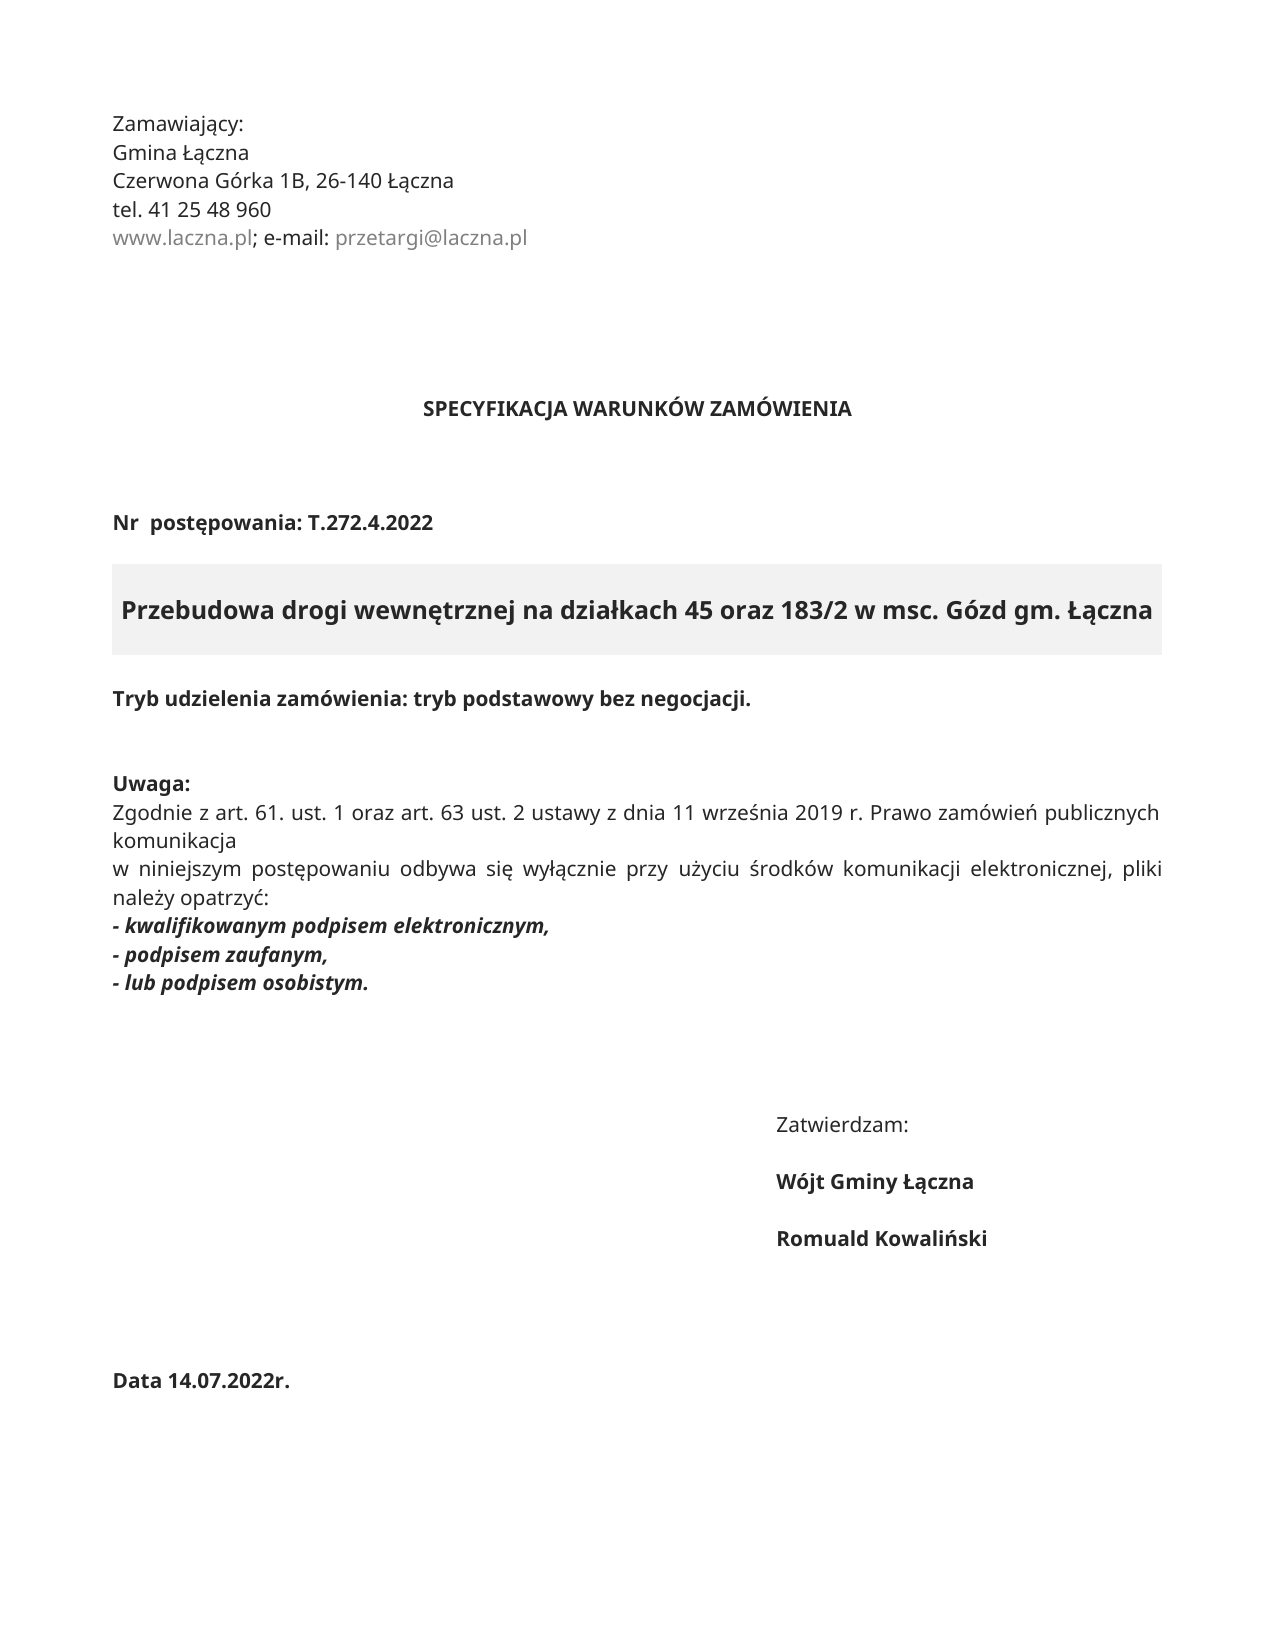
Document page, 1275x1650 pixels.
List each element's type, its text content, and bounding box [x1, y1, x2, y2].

text Gmina Łączna [112, 138, 1162, 166]
text Zamawiający: [112, 109, 1162, 138]
text Tryb udzielenia zamówienia: tryb podstawowy bez negocjacji. [112, 684, 1162, 712]
text Nr postępowania: T.272.4.2022 [112, 508, 1162, 536]
text - podpisem zaufanym, [112, 940, 1162, 968]
text - lub podpisem osobistym. [112, 968, 1162, 997]
text Romuald Kowaliński [702, 1224, 1162, 1252]
text www.laczna.pl; e-mail: przetargi@laczna.pl [112, 223, 1162, 252]
text Zgodnie z art. 61. ust. 1 oraz art. 63 ust. 2 ustawy z dnia 11 września 2019 r. Prawo zamówień publicznych komunikacja [112, 798, 1162, 854]
text Wójt Gminy Łączna [702, 1167, 1162, 1195]
text SPECYFIKACJA WARUNKÓW ZAMÓWIENIA [112, 394, 1162, 422]
text Przebudowa drogi wewnętrznej na działkach 45 oraz 183/2 w msc. Gózd gm. Łączna [112, 593, 1162, 627]
text w niniejszym postępowaniu odbywa się wyłącznie przy użyciu środków komunikacji elektronicznej, pliki należy opatrzyć: [112, 854, 1162, 911]
text Zatwierdzam: [702, 1110, 1162, 1138]
text Czerwona Górka 1B, 26-140 Łączna [112, 166, 1162, 195]
text - kwalifikowanym podpisem elektronicznym, [112, 911, 1162, 940]
text Data 14.07.2022r. [112, 1366, 1162, 1394]
text tel. 41 25 48 960 [112, 195, 1162, 223]
text Uwaga: [112, 769, 1162, 798]
